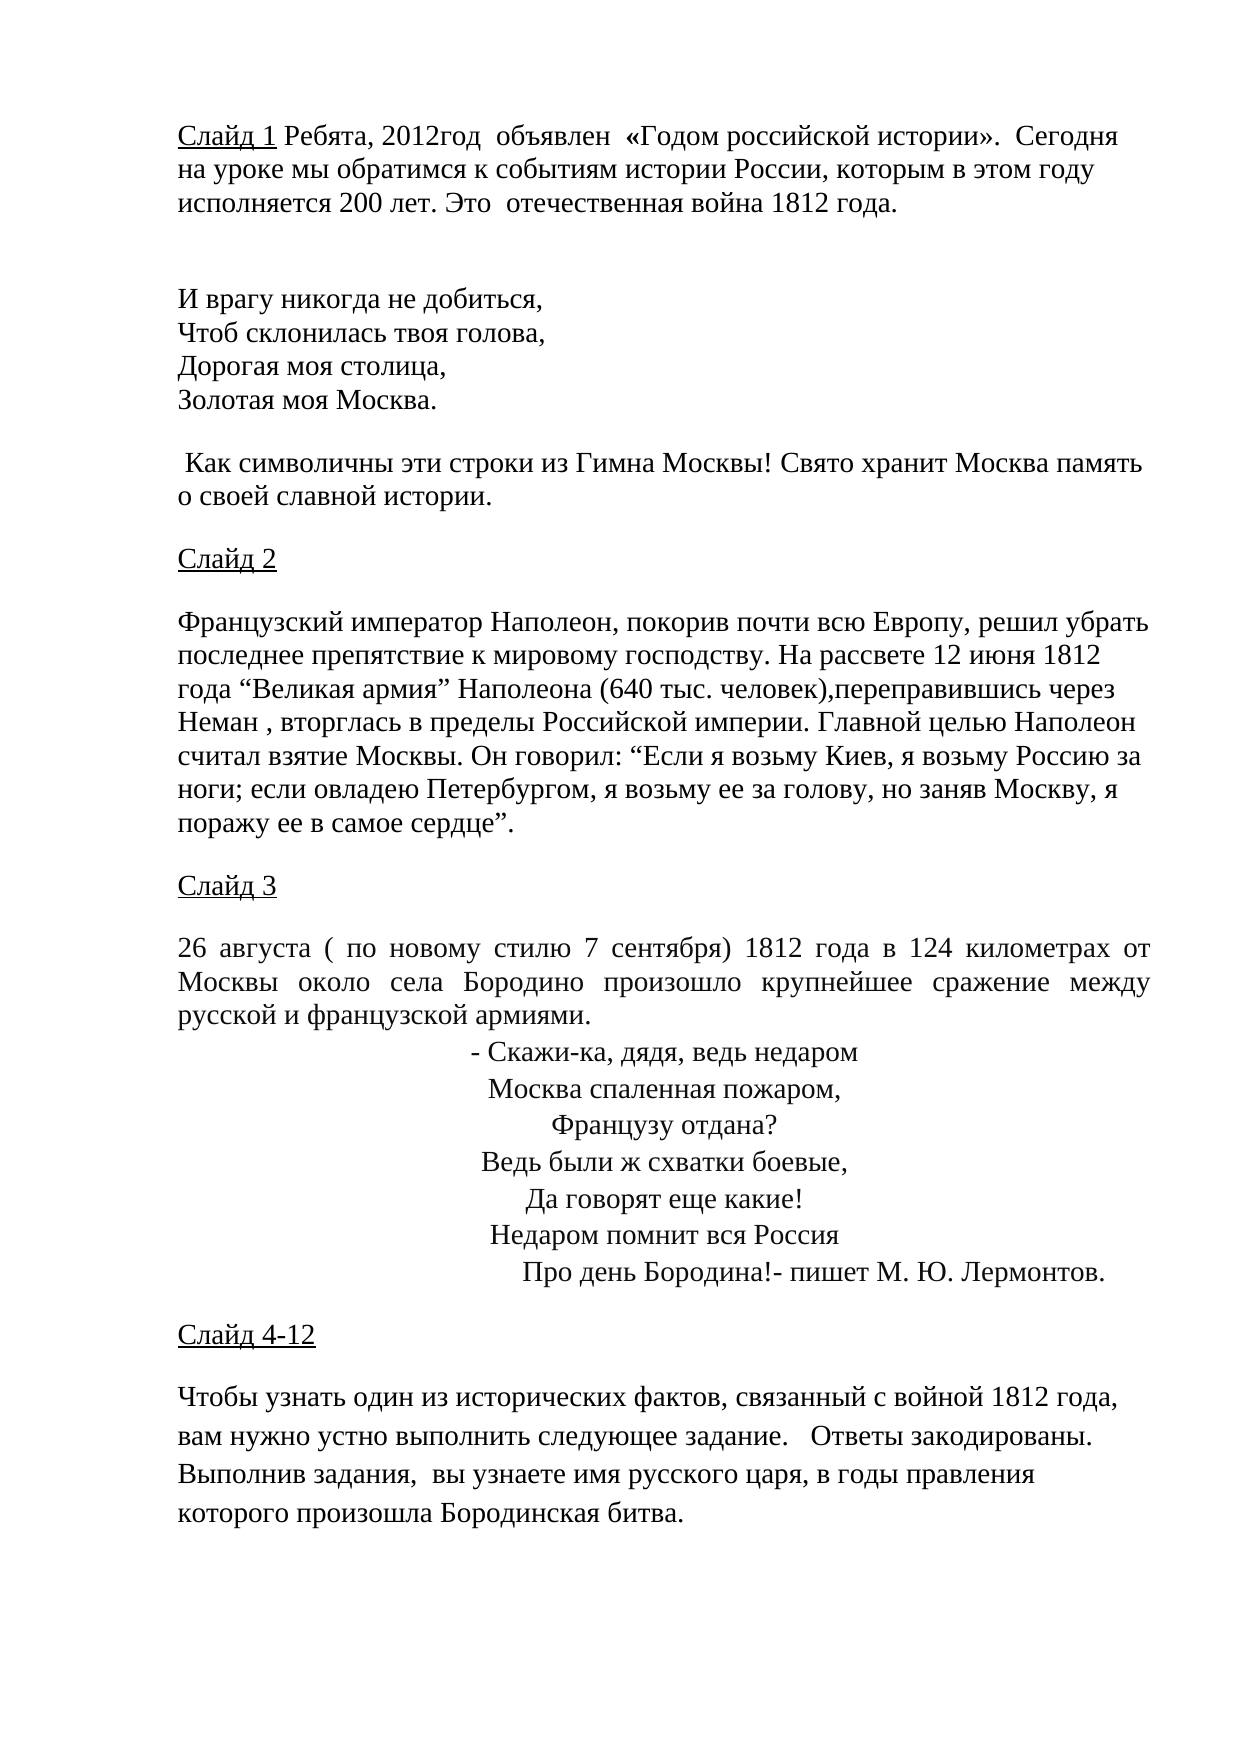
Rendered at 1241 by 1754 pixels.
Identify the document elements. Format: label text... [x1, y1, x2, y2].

text Слайд 3 [177, 868, 1152, 901]
text Недаром помнит вся Россия [177, 1217, 1152, 1251]
text Чтобы узнать один из исторических фактов, связанный с войной 1812 года, вам нужно устно выполнить следующее задание. Ответы закодированы. Выполнив задания, вы узнаете имя русского царя, в годы правления которого произошла Бородинская битва. [177, 1379, 1152, 1561]
text Чтоб склонилась твоя голова, Дорогая моя столица, Золотая моя Москва. [177, 315, 1152, 416]
text Москва спаленная пожаром, [177, 1071, 1152, 1104]
text - Скажи-ка, дядя, ведь недаром [177, 1034, 1152, 1068]
text Французский император Наполеон, покорив почти всю Европу, решил убрать последнее препятствие к мировому господству. На рассвете 12 июня 1812 года “Великая армия” Наполеона (640 тыс. человек),переправившись через Неман , вторглась в пределы Российской империи. Главной целью Наполеон считал взятие Москвы. Он говорил: “Если я возьму Киев, я возьму Россию за ноги; если овладею Петербургом, я возьму ее за голову, но заняв Москву, я поражу ее в самое сердце”. [177, 604, 1152, 838]
text Да говорят еще какие! [177, 1181, 1152, 1214]
text Слайд 1 Ребята, 2012год объявлен «Годом российской истории». Сегодня на уроке мы обратимся к событиям истории России, которым в этом году исполняется 200 лет. Это отечественная война 1812 года. [177, 118, 1152, 219]
text Слайд 4-12 [177, 1317, 1152, 1350]
text 26 августа ( по новому стилю 7 сентября) 1812 года в 124 километрах от Москвы около села Бородино произошло крупнейшее сражение между русской и французской армиями. [177, 930, 1152, 1031]
text Слайд 2 [177, 541, 1152, 574]
text И врагу никогда не добиться, [177, 281, 1152, 315]
text Про день Бородина!- пишет М. Ю. Лермонтов. [177, 1254, 1152, 1288]
text Французу отдана? [177, 1107, 1152, 1141]
text Как символичны эти строки из Гимна Москвы! Свято хранит Москва память о своей славной истории. [177, 445, 1152, 512]
text Ведь были ж схватки боевые, [177, 1144, 1152, 1178]
